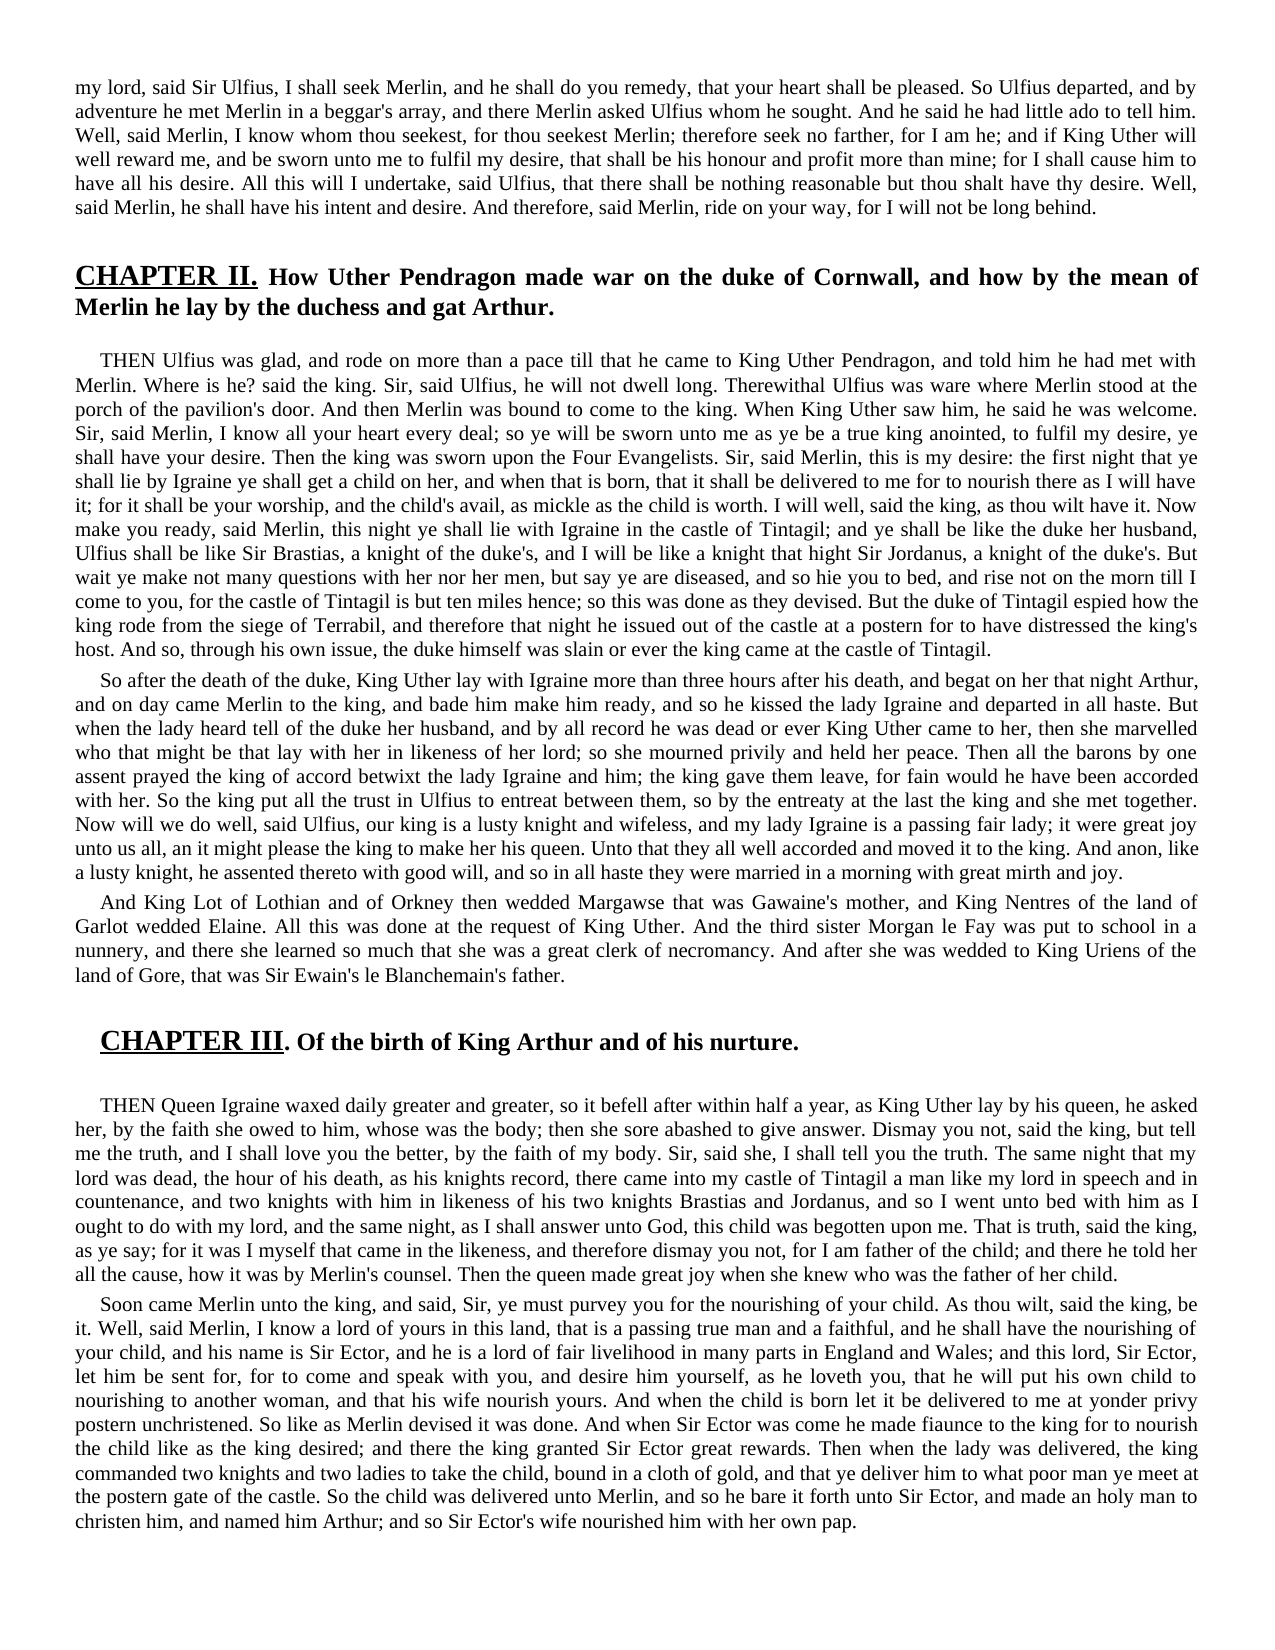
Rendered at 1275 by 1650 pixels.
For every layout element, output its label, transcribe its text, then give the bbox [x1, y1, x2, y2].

text THEN Ulfius was glad, and rode on more than a pace till that he came to King Uther Pendragon, and told him he had met with Merlin. Where is he? said the king. Sir, said Ulfius, he will not dwell long. Therewithal Ulfius was ware where Merlin stood at the porch of the pavilion's door. And then Merlin was bound to come to the king. When King Uther saw him, he said he was welcome. Sir, said Merlin, I know all your heart every deal; so ye will be sworn unto me as ye be a true king anointed, to fulfil my desire, ye shall have your desire. Then the king was sworn upon the Four Evangelists. Sir, said Merlin, this is my desire: the first night that ye shall lie by Igraine ye shall get a child on her, and when that is born, that it shall be delivered to me for to nourish there as I will have it; for it shall be your worship, and the child's avail, as mickle as the child is worth. I will well, said the king, as thou wilt have it. Now make you ready, said Merlin, this night ye shall lie with Igraine in the castle of Tintagil; and ye shall be like the duke her husband, Ulfius shall be like Sir Brastias, a knight of the duke's, and I will be like a knight that hight Sir Jordanus, a knight of the duke's. But wait ye make not many questions with her nor her men, but say ye are diseased, and so hie you to bed, and rise not on the morn till I come to you, for the castle of Tintagil is but ten miles hence; so this was done as they devised. But the duke of Tintagil espied how the king rode from the siege of Terrabil, and therefore that night he issued out of the castle at a postern for to have distressed the king's host. And so, through his own issue, the duke himself was slain or ever the king came at the castle of Tintagil. [75, 348, 1200, 661]
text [75, 75, 1200, 219]
text And King Lot of Lothian and of Orkney then wedded Margawse that was Gawaine's mother, and King Nentres of the land of Garlot wedded Elaine. All this was done at the request of King Uther. And the third sister Morgan le Fay was put to school in a nunnery, and there she learned so much that she was a great clerk of necromancy. And after she was wedded to King Uriens of the land of Gore, that was Sir Ewain's le Blanchemain's father. [75, 890, 1200, 987]
text Soon came Merlin unto the king, and said, Sir, ye must purvey you for the nourishing of your child. As thou wilt, said the king, be it. Well, said Merlin, I know a lord of yours in this land, that is a passing true man and a faithful, and he shall have the nourishing of your child, and his name is Sir Ector, and he is a lord of fair livelihood in many parts in England and Wales; and this lord, Sir Ector, let him be sent for, for to come and speak with you, and desire him yourself, as he loveth you, that he will put his own child to nourishing to another woman, and that his wife nourish yours. And when the child is born let it be delivered to me at yonder privy postern unchristened. So like as Merlin devised it was done. And when Sir Ector was come he made fiaunce to the king for to nourish the child like as the king desired; and there the king granted Sir Ector great rewards. Then when the lady was delivered, the king commanded two knights and two ladies to take the child, bound in a cloth of gold, and that ye deliver him to what poor man ye meet at the postern gate of the castle. So the child was delivered unto Merlin, and so he bare it forth unto Sir Ector, and made an holy man to christen him, and named him Arthur; and so Sir Ector's wife nourished him with her own pap. [75, 1292, 1200, 1533]
text THEN Queen Igraine waxed daily greater and greater, so it befell after within half a year, as King Uther lay by his queen, he asked her, by the faith she owed to him, whose was the body; then she sore abashed to give answer. Dismay you not, said the king, but tell me the truth, and I shall love you the better, by the faith of my body. Sir, said she, I shall tell you the truth. The same night that my lord was dead, the hour of his death, as his knights record, there came into my castle of Tintagil a man like my lord in speech and in countenance, and two knights with him in likeness of his two knights Brastias and Jordanus, and so I went unto bed with him as I ought to do with my lord, and the same night, as I shall answer unto God, this child was begotten upon me. That is truth, said the king, as ye say; for it was I myself that came in the likeness, and therefore dismay you not, for I am father of the child; and there he told her all the cause, how it was by Merlin's counsel. Then the queen made great joy when she knew who was the father of her child. [75, 1093, 1200, 1286]
text CHAPTER II. How Uther Pendragon made war on the duke of Cornwall, and how by the mean of Merlin he lay by the duchess and gat Arthur. [75, 226, 1200, 320]
text CHAPTER III. Of the birth of King Arthur and of his nurture. [75, 1023, 1200, 1057]
text So after the death of the duke, King Uther lay with Igraine more than three hours after his death, and begat on her that night Arthur, and on day came Merlin to the king, and bade him make him ready, and so he kissed the lady Igraine and departed in all haste. But when the lady heard tell of the duke her husband, and by all record he was dead or ever King Uther came to her, then she marvelled who that might be that lay with her in likeness of her lord; so she mourned privily and held her peace. Then all the barons by one assent prayed the king of accord betwixt the lady Igraine and him; the king gave them leave, for fain would he have been accorded with her. So the king put all the trust in Ulfius to entreat between them, so by the entreaty at the last the king and she met together. Now will we do well, said Ulfius, our king is a lusty knight and wifeless, and my lady Igraine is a passing fair lady; it were great joy unto us all, an it might please the king to make her his queen. Unto that they all well accorded and moved it to the king. And anon, like a lusty knight, he assented thereto with good will, and so in all haste they were married in a morning with great mirth and joy. [75, 667, 1200, 884]
